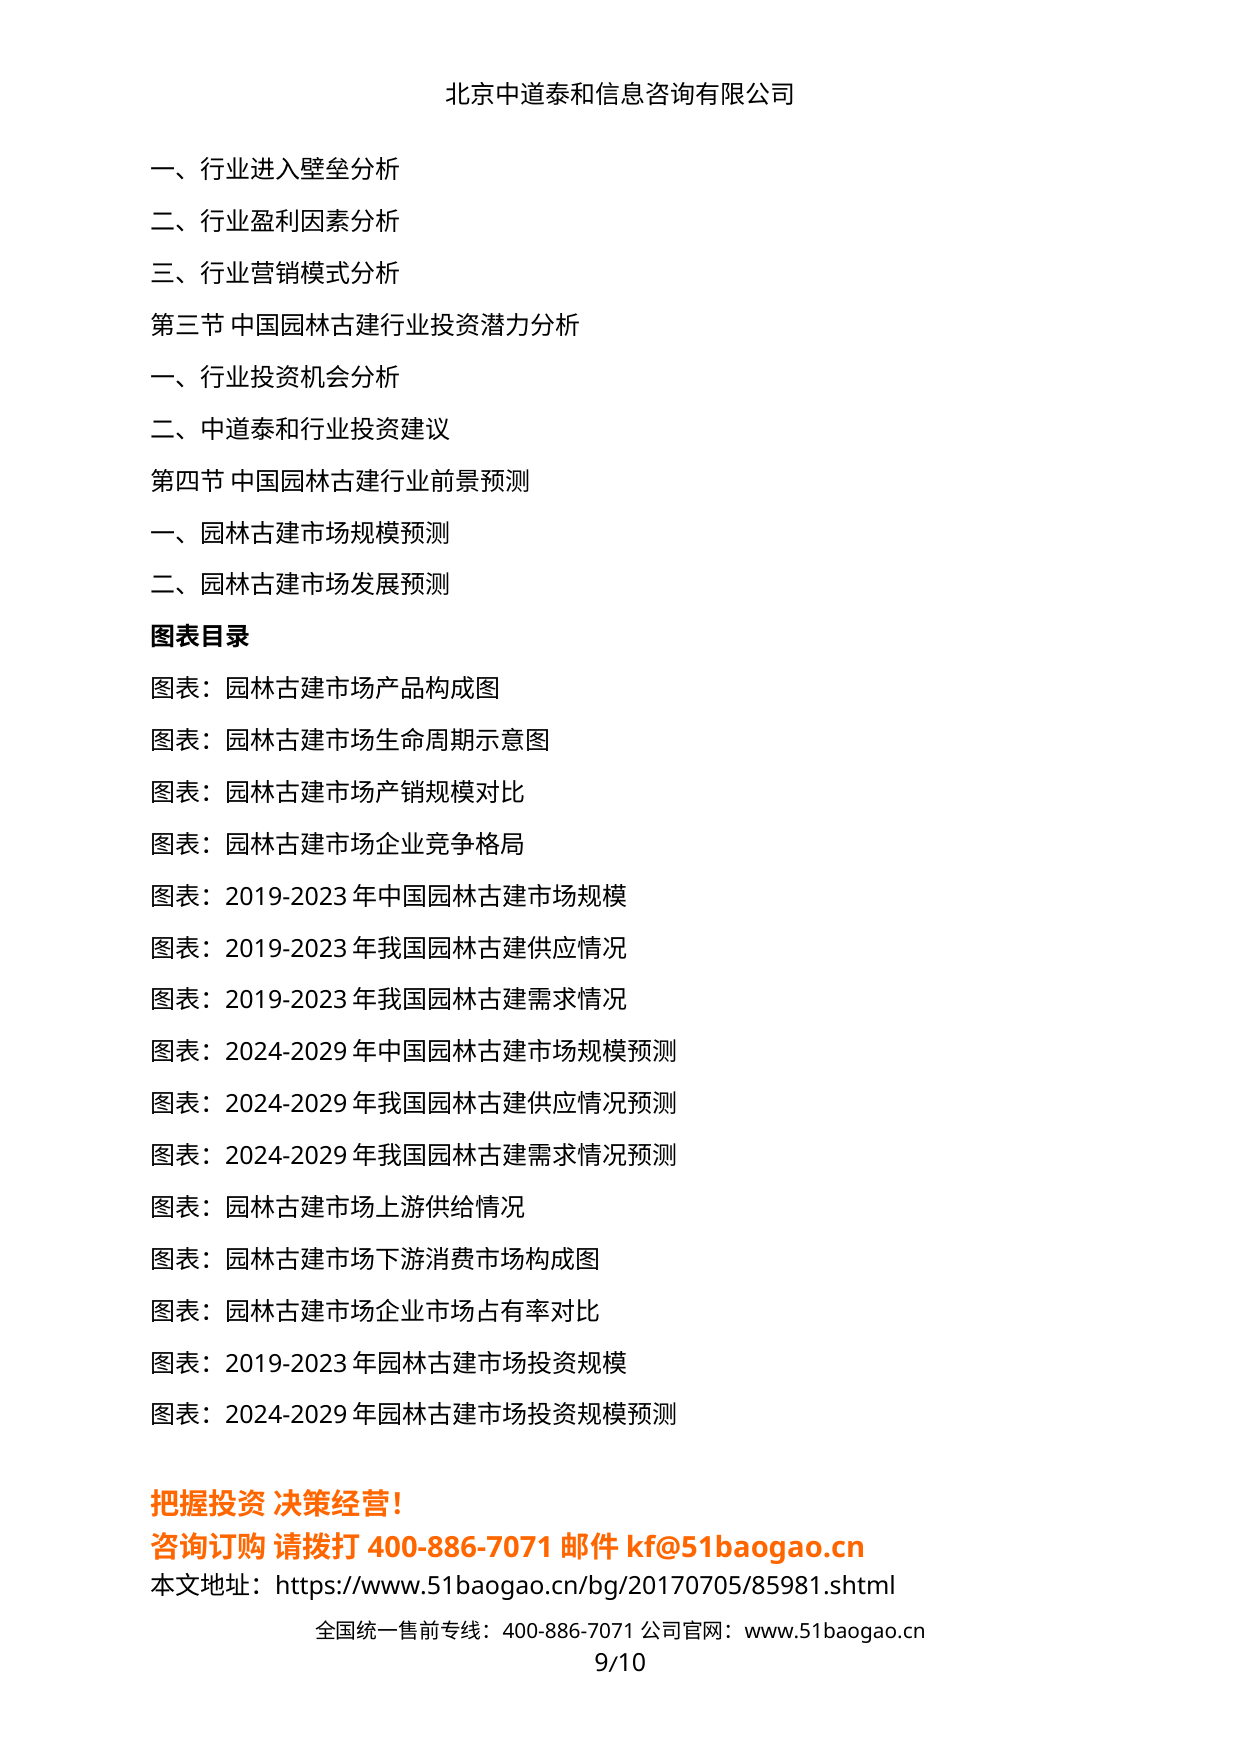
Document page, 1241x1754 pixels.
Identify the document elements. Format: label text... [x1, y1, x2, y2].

text 图表：园林古建市场企业竞争格局 [150, 824, 1090, 861]
text 图表：园林古建市场下游消费市场构成图 [150, 1239, 1090, 1276]
text 把握投资 决策经营！咨询订购 请拨打 400-886-7071 邮件 kf@51baogao.cn本文地址：https://www.51baogao.cn/bg/20170705/85981.shtml [150, 1447, 1090, 1602]
text 图表：园林古建市场生命周期示意图 [150, 721, 1090, 757]
text 二、园林古建市场发展预测 [150, 565, 1090, 601]
text 图表：2024-2029年我国园林古建供应情况预测 [150, 1084, 1090, 1120]
text 图表目录 [150, 617, 1090, 653]
text 图表：2019-2023年我国园林古建供应情况 [150, 928, 1090, 964]
text 一、行业投资机会分析 [150, 357, 1090, 394]
text 图表：2019-2023年我国园林古建需求情况 [150, 980, 1090, 1016]
text 图表：园林古建市场企业市场占有率对比 [150, 1291, 1090, 1327]
text 图表：2024-2029年我国园林古建需求情况预测 [150, 1136, 1090, 1172]
text 图表：2024-2029年中国园林古建市场规模预测 [150, 1032, 1090, 1068]
text 一、行业进入壁垒分析 [150, 150, 1090, 186]
text 图表：园林古建市场产品构成图 [150, 669, 1090, 705]
text 图表：2019-2023年园林古建市场投资规模 [150, 1343, 1090, 1379]
text 图表：2024-2029年园林古建市场投资规模预测 [150, 1395, 1090, 1431]
text 二、中道泰和行业投资建议 [150, 409, 1090, 446]
text 三、行业营销模式分析 [150, 254, 1090, 290]
text 第四节 中国园林古建行业前景预测 [150, 461, 1090, 497]
text 第三节 中国园林古建行业投资潜力分析 [150, 306, 1090, 342]
text 图表：2019-2023年中国园林古建市场规模 [150, 876, 1090, 912]
text 图表：园林古建市场产销规模对比 [150, 772, 1090, 809]
text 一、园林古建市场规模预测 [150, 513, 1090, 549]
text 图表：园林古建市场上游供给情况 [150, 1187, 1090, 1224]
text 二、行业盈利因素分析 [150, 202, 1090, 238]
